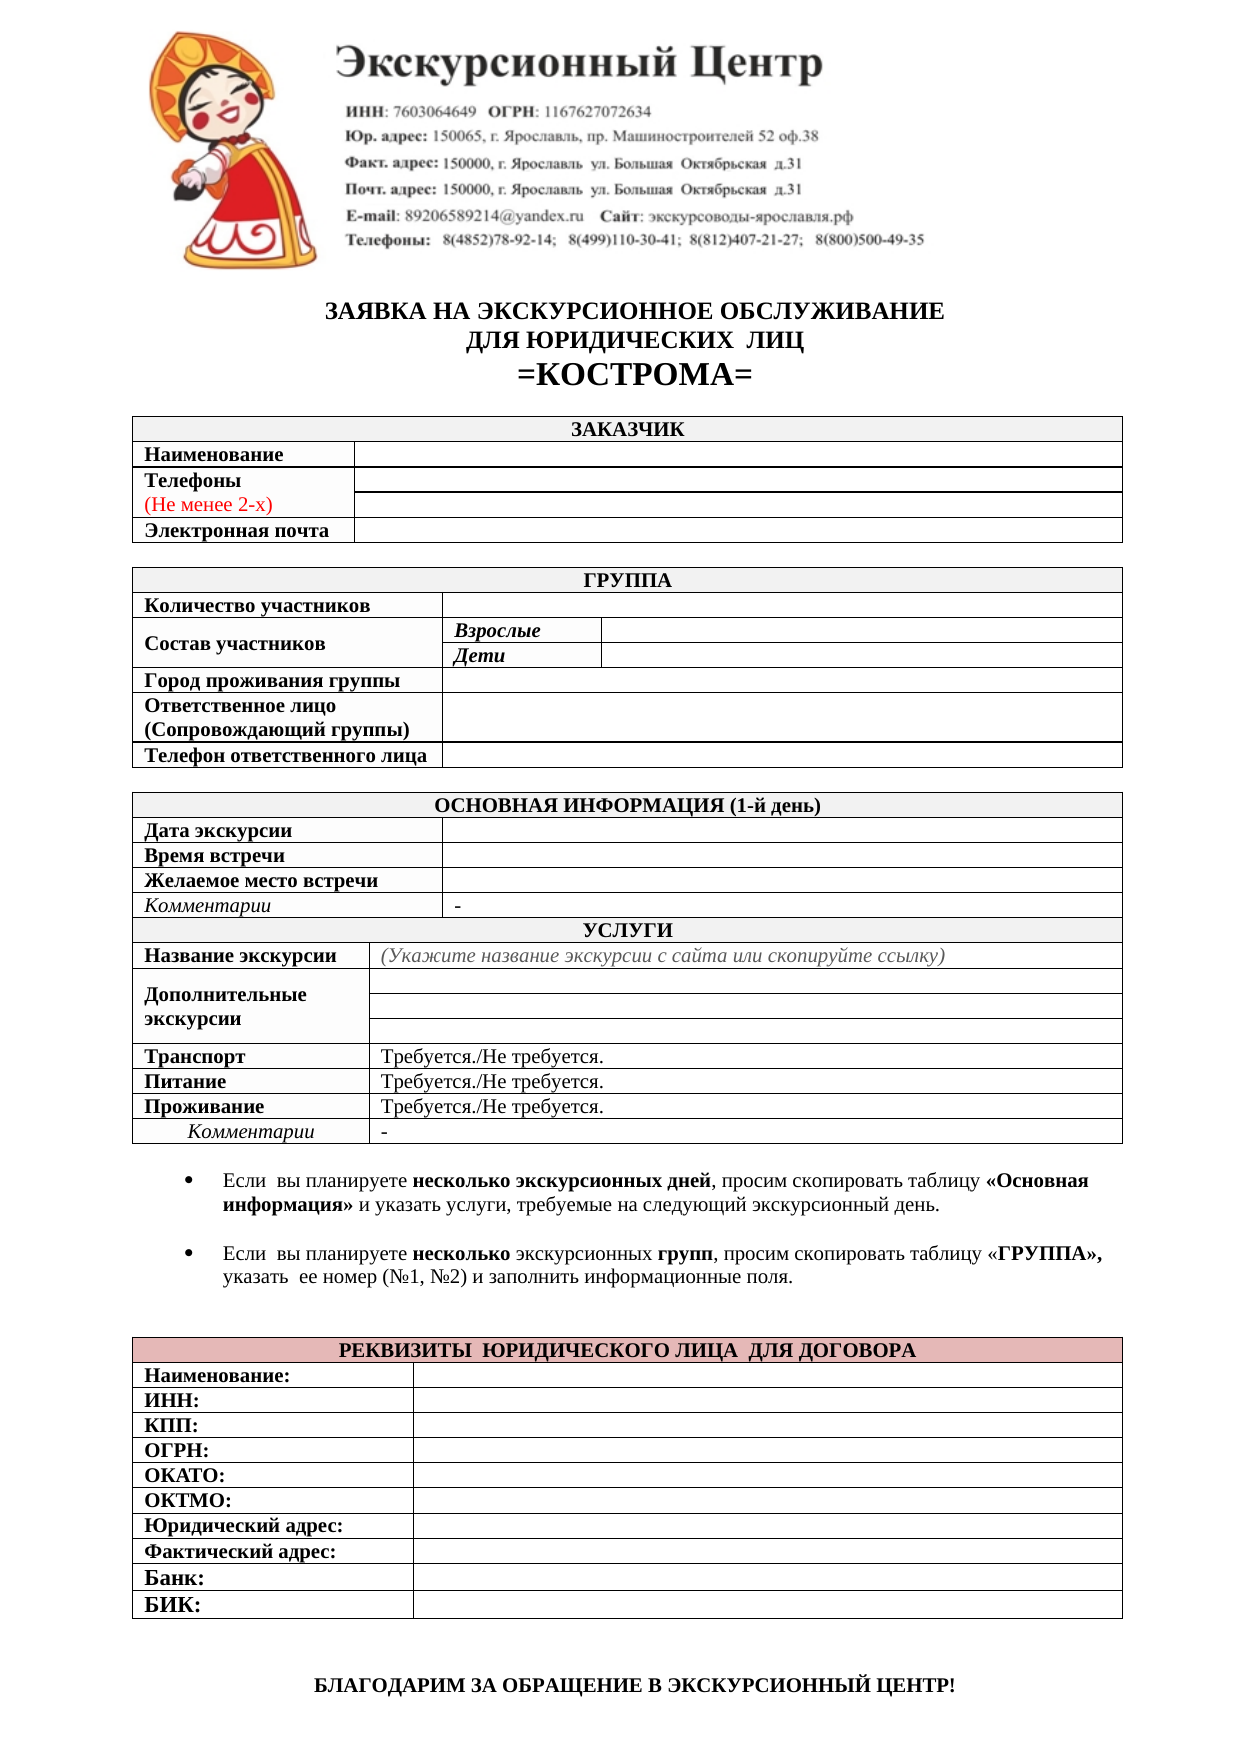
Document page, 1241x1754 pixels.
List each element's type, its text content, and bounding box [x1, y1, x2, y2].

table_cell Телефоны (Не менее 2-х) [133, 468, 354, 517]
table_cell Транспорт [133, 1044, 369, 1068]
table_cell Требуется./Не требуется. [370, 1069, 1122, 1093]
table_cell [602, 618, 1122, 642]
table_cell [414, 1564, 1122, 1590]
table_cell Название экскурсии [133, 943, 369, 967]
table_cell Дети [443, 643, 601, 667]
table_cell ОКТМО: [133, 1488, 413, 1512]
table_header РЕКВИЗИТЫ ЮРИДИЧЕСКОГО ЛИЦА ДЛЯ ДОГОВОРА [133, 1338, 1122, 1362]
table_cell [443, 668, 1122, 692]
table_cell [443, 818, 1122, 842]
table_cell [443, 843, 1122, 867]
table_cell [414, 1591, 1122, 1617]
table_cell УСЛУГИ [133, 918, 1122, 942]
table_cell [355, 518, 1122, 542]
table_cell Проживание [133, 1094, 369, 1118]
table_cell Состав участников [133, 618, 442, 667]
table_cell [370, 994, 1122, 1018]
table_cell [355, 468, 1122, 491]
table_cell Время встречи [133, 843, 442, 867]
text =КОСТРОМА= [148, 354, 1122, 392]
table_cell [414, 1363, 1122, 1387]
table_header ОСНОВНАЯ ИНФОРМАЦИЯ (1-й день) [133, 793, 1122, 817]
table_cell Дополнительные экскурсии [133, 969, 369, 1043]
table_cell [370, 1019, 1122, 1043]
picture [147, 29, 1123, 272]
table_cell Телефон ответственного лица [133, 743, 442, 767]
table_cell [414, 1388, 1122, 1412]
table_cell (Укажите название экскурсии с сайта или скопируйте ссылку) [370, 943, 1122, 967]
table_cell [414, 1413, 1122, 1437]
table_cell [443, 693, 1122, 741]
table_cell [355, 493, 1122, 517]
table_cell [414, 1488, 1122, 1512]
table_cell ОКАТО: [133, 1463, 413, 1487]
table_cell Требуется./Не требуется. [370, 1044, 1122, 1068]
table_cell Электронная почта [133, 518, 354, 542]
table_cell ИНН: [133, 1388, 413, 1412]
text ДЛЯ ЮРИДИЧЕСКИХ ЛИЦ [148, 325, 1122, 354]
table_cell Дата экскурсии [133, 818, 442, 842]
table_cell Взрослые [443, 618, 601, 642]
table_cell Ответственное лицо (Сопровождающий группы) [133, 693, 442, 741]
table_cell Наименование [133, 442, 354, 466]
table_cell Комментарии [133, 893, 442, 917]
table_cell Комментарии [133, 1119, 369, 1143]
table_cell [443, 868, 1122, 892]
table_cell [370, 969, 1122, 992]
table_cell - [370, 1119, 1122, 1143]
table_cell Желаемое место встречи [133, 868, 442, 892]
table_cell Фактический адрес: [133, 1539, 413, 1563]
table_cell [414, 1438, 1122, 1462]
table_cell [414, 1463, 1122, 1487]
table_cell Питание [133, 1069, 369, 1093]
table_header ГРУППА [133, 568, 1122, 592]
table_cell Юридический адрес: [133, 1514, 413, 1537]
table_cell [443, 593, 1122, 617]
table_cell БИК: [133, 1591, 413, 1617]
table_cell Наименование: [133, 1363, 413, 1387]
list Если вы планируете несколько экскурсионных групп, просим скопировать таблицу «ГРУППА», указать ее номер (№1, №2) и заполнить информационные поля. [185, 1240, 1122, 1288]
table_cell КПП: [133, 1413, 413, 1437]
table_cell [443, 743, 1122, 767]
table_header ЗАКАЗЧИК [133, 417, 1122, 441]
table_cell [355, 442, 1122, 466]
table_cell Требуется./Не требуется. [370, 1094, 1122, 1118]
table_cell Банк: [133, 1564, 413, 1590]
text ЗАЯВКА НА ЭКСКУРСИОННОЕ ОБСЛУЖИВАНИЕ [148, 296, 1122, 325]
table_cell [414, 1539, 1122, 1563]
list Если вы планируете несколько экскурсионных дней, просим скопировать таблицу «Основная информация» и указать услуги, требуемые на следующий экскурсионный день. [185, 1168, 1122, 1216]
table_cell ОГРН: [133, 1438, 413, 1462]
table_cell - [443, 893, 1122, 917]
table_cell [414, 1514, 1122, 1537]
table_cell Количество участников [133, 593, 442, 617]
table_cell [602, 643, 1122, 667]
table_cell Город проживания группы [133, 668, 442, 692]
